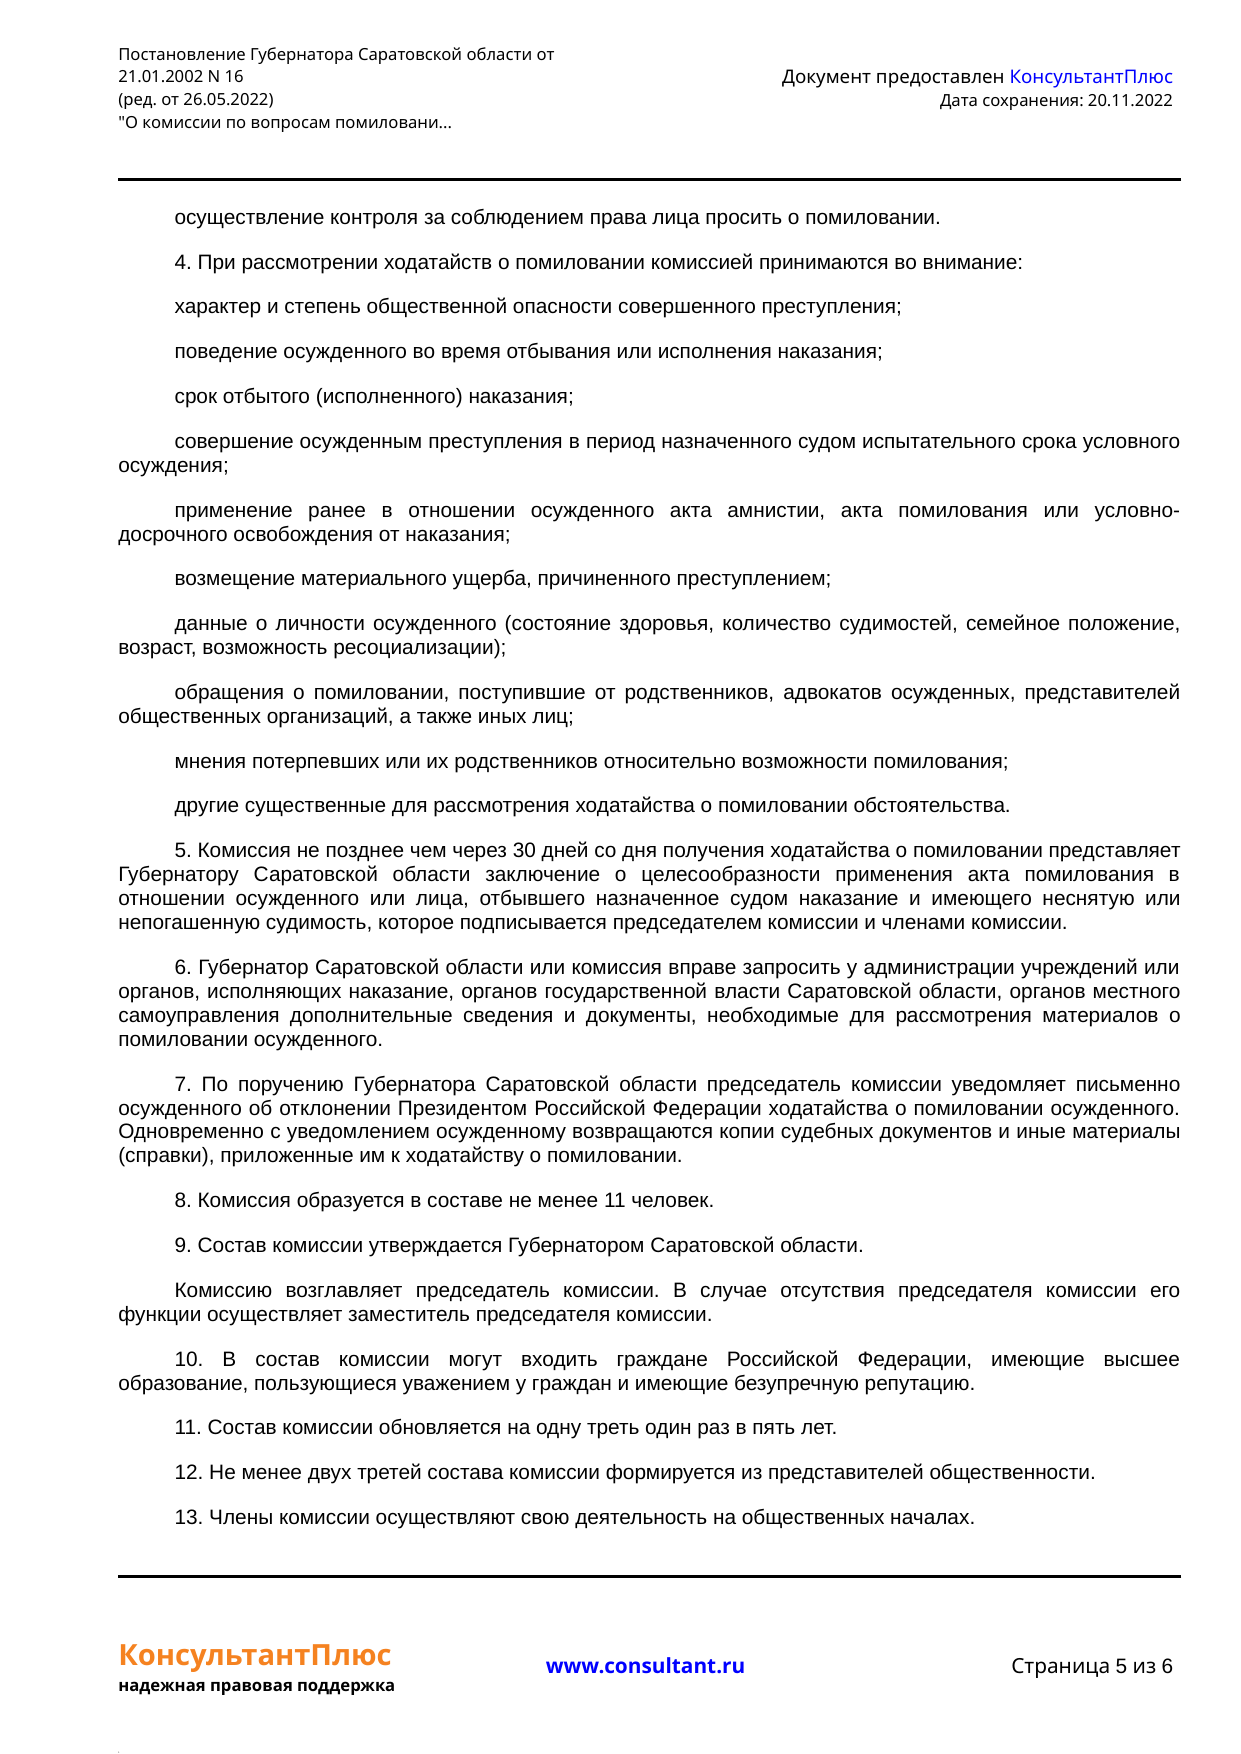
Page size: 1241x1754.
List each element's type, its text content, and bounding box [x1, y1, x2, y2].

text возмещение материального ущерба, причиненного преступлением; [118, 566, 1181, 590]
text совершение осужденным преступления в период назначенного судом испытательного срока условного осуждения; [118, 429, 1181, 477]
text обращения о помиловании, поступившие от родственников, адвокатов осужденных, представителей общественных организаций, а также иных лиц; [118, 680, 1181, 728]
text поведение осужденного во время отбывания или исполнения наказания; [118, 339, 1181, 363]
text Комиссию возглавляет председатель комиссии. В случае отсутствия председателя комиссии его функции осуществляет заместитель председателя комиссии. [118, 1278, 1181, 1326]
text 13. Члены комиссии осуществляют свою деятельность на общественных началах. [118, 1505, 1181, 1529]
text осуществление контроля за соблюдением права лица просить о помиловании. [118, 205, 1181, 229]
text 12. Не менее двух третей состава комиссии формируется из представителей общественности. [118, 1460, 1181, 1484]
text 11. Состав комиссии обновляется на одну треть один раз в пять лет. [118, 1415, 1181, 1439]
text применение ранее в отношении осужденного акта амнистии, акта помилования или условно-досрочного освобождения от наказания; [118, 497, 1181, 545]
text данные о личности осужденного (состояние здоровья, количество судимостей, семейное положение, возраст, возможность ресоциализации); [118, 611, 1181, 659]
text 9. Состав комиссии утверждается Губернатором Саратовской области. [118, 1233, 1181, 1257]
text другие существенные для рассмотрения ходатайства о помиловании обстоятельства. [118, 793, 1181, 817]
text мнения потерпевших или их родственников относительно возможности помилования; [118, 748, 1181, 772]
text 6. Губернатор Саратовской области или комиссия вправе запросить у администрации учреждений или органов, исполняющих наказание, органов государственной власти Саратовской области, органов местного самоуправления дополнительные сведения и документы, необходимые для рассмотрения материалов о помиловании осужденного. [118, 955, 1181, 1051]
text 10. В состав комиссии могут входить граждане Российской Федерации, имеющие высшее образование, пользующиеся уважением у граждан и имеющие безупречную репутацию. [118, 1346, 1181, 1394]
text 8. Комиссия образуется в составе не менее 11 человек. [118, 1188, 1181, 1212]
text срок отбытого (исполненного) наказания; [118, 384, 1181, 408]
text характер и степень общественной опасности совершенного преступления; [118, 294, 1181, 318]
text 7. По поручению Губернатора Саратовской области председатель комиссии уведомляет письменно осужденного об отклонении Президентом Российской Федерации ходатайства о помиловании осужденного. Одновременно с уведомлением осужденному возвращаются копии судебных документов и иные материалы (справки), приложенные им к ходатайству о помиловании. [118, 1071, 1181, 1167]
text 4. При рассмотрении ходатайств о помиловании комиссией принимаются во внимание: [118, 249, 1181, 273]
text 5. Комиссия не позднее чем через 30 дней со дня получения ходатайства о помиловании представляет Губернатору Саратовской области заключение о целесообразности применения акта помилования в отношении осужденного или лица, отбывшего назначенное судом наказание и имеющего неснятую или непогашенную судимость, которое подписывается председателем комиссии и членами комиссии. [118, 838, 1181, 934]
